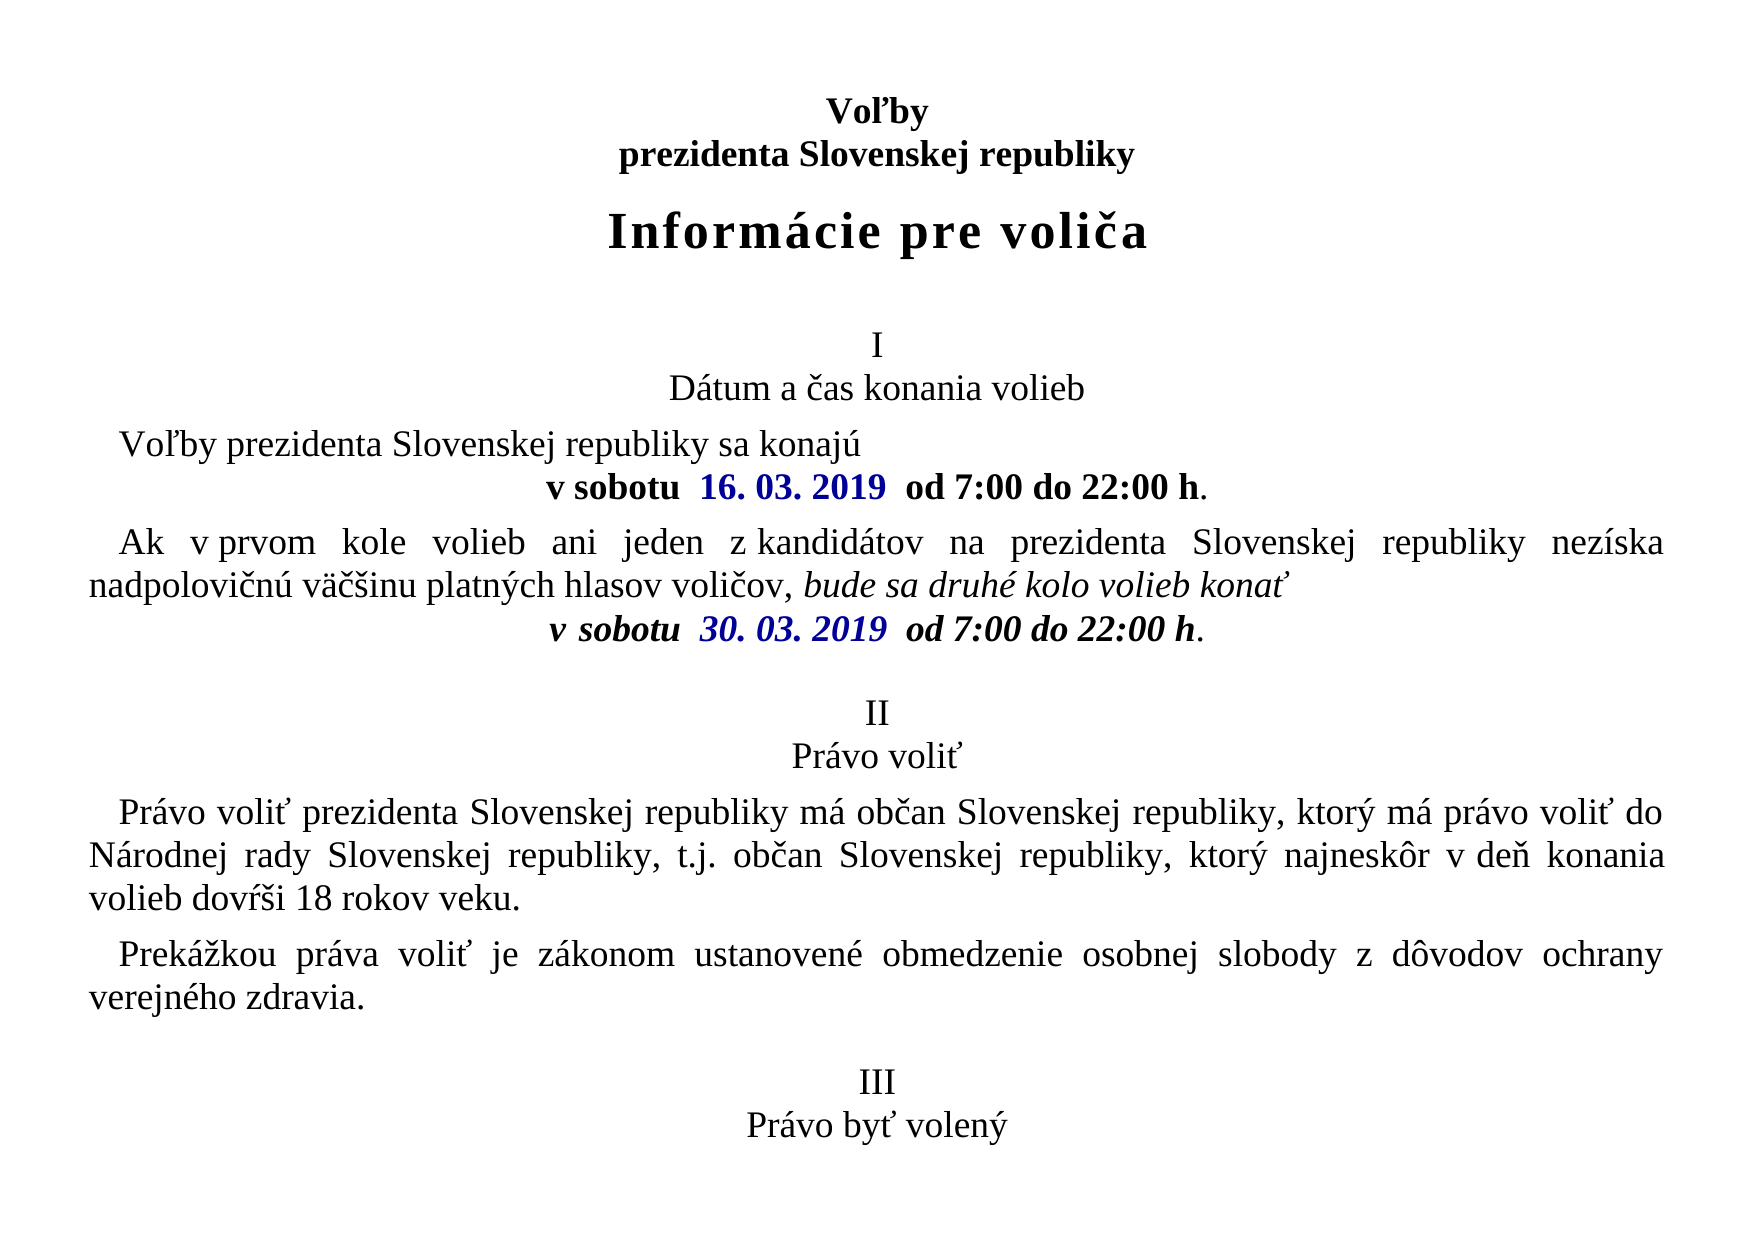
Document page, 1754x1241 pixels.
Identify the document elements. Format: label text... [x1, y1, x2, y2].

text III [89, 1059, 1665, 1102]
text v sobotu 16. 03. 2019 od 7:00 do 22:00 h. [89, 464, 1665, 507]
text Právo voliť [89, 734, 1665, 777]
text Prekážkou práva voliť je zákonom ustanovené obmedzenie osobnej slobody z dôvodov ochrany verejného zdravia. [89, 931, 1665, 1018]
text I [89, 322, 1665, 365]
text Informácie pre voliča [89, 200, 1665, 260]
text II [89, 691, 1665, 734]
text Voľby prezidenta Slovenskej republiky [89, 89, 1665, 175]
text v sobotu 30. 03. 2019 od 7:00 do 22:00 h. [89, 606, 1665, 649]
text Dátum a čas konania volieb [89, 365, 1665, 408]
text Právo voliť prezidenta Slovenskej republiky má občan Slovenskej republiky, ktorý má právo voliť do Národnej rady Slovenskej republiky, t.j. občan Slovenskej republiky, ktorý najneskôr v deň konania volieb dovŕši 18 rokov veku. [89, 789, 1665, 919]
text Ak v prvom kole volieb ani jeden z kandidátov na prezidenta Slovenskej republiky nezíska nadpolovičnú väčšinu platných hlasov voličov, bude sa druhé kolo volieb konať [89, 520, 1665, 606]
text Právo byť volený [89, 1102, 1665, 1146]
text Voľby prezidenta Slovenskej republiky sa konajú [89, 421, 1665, 464]
